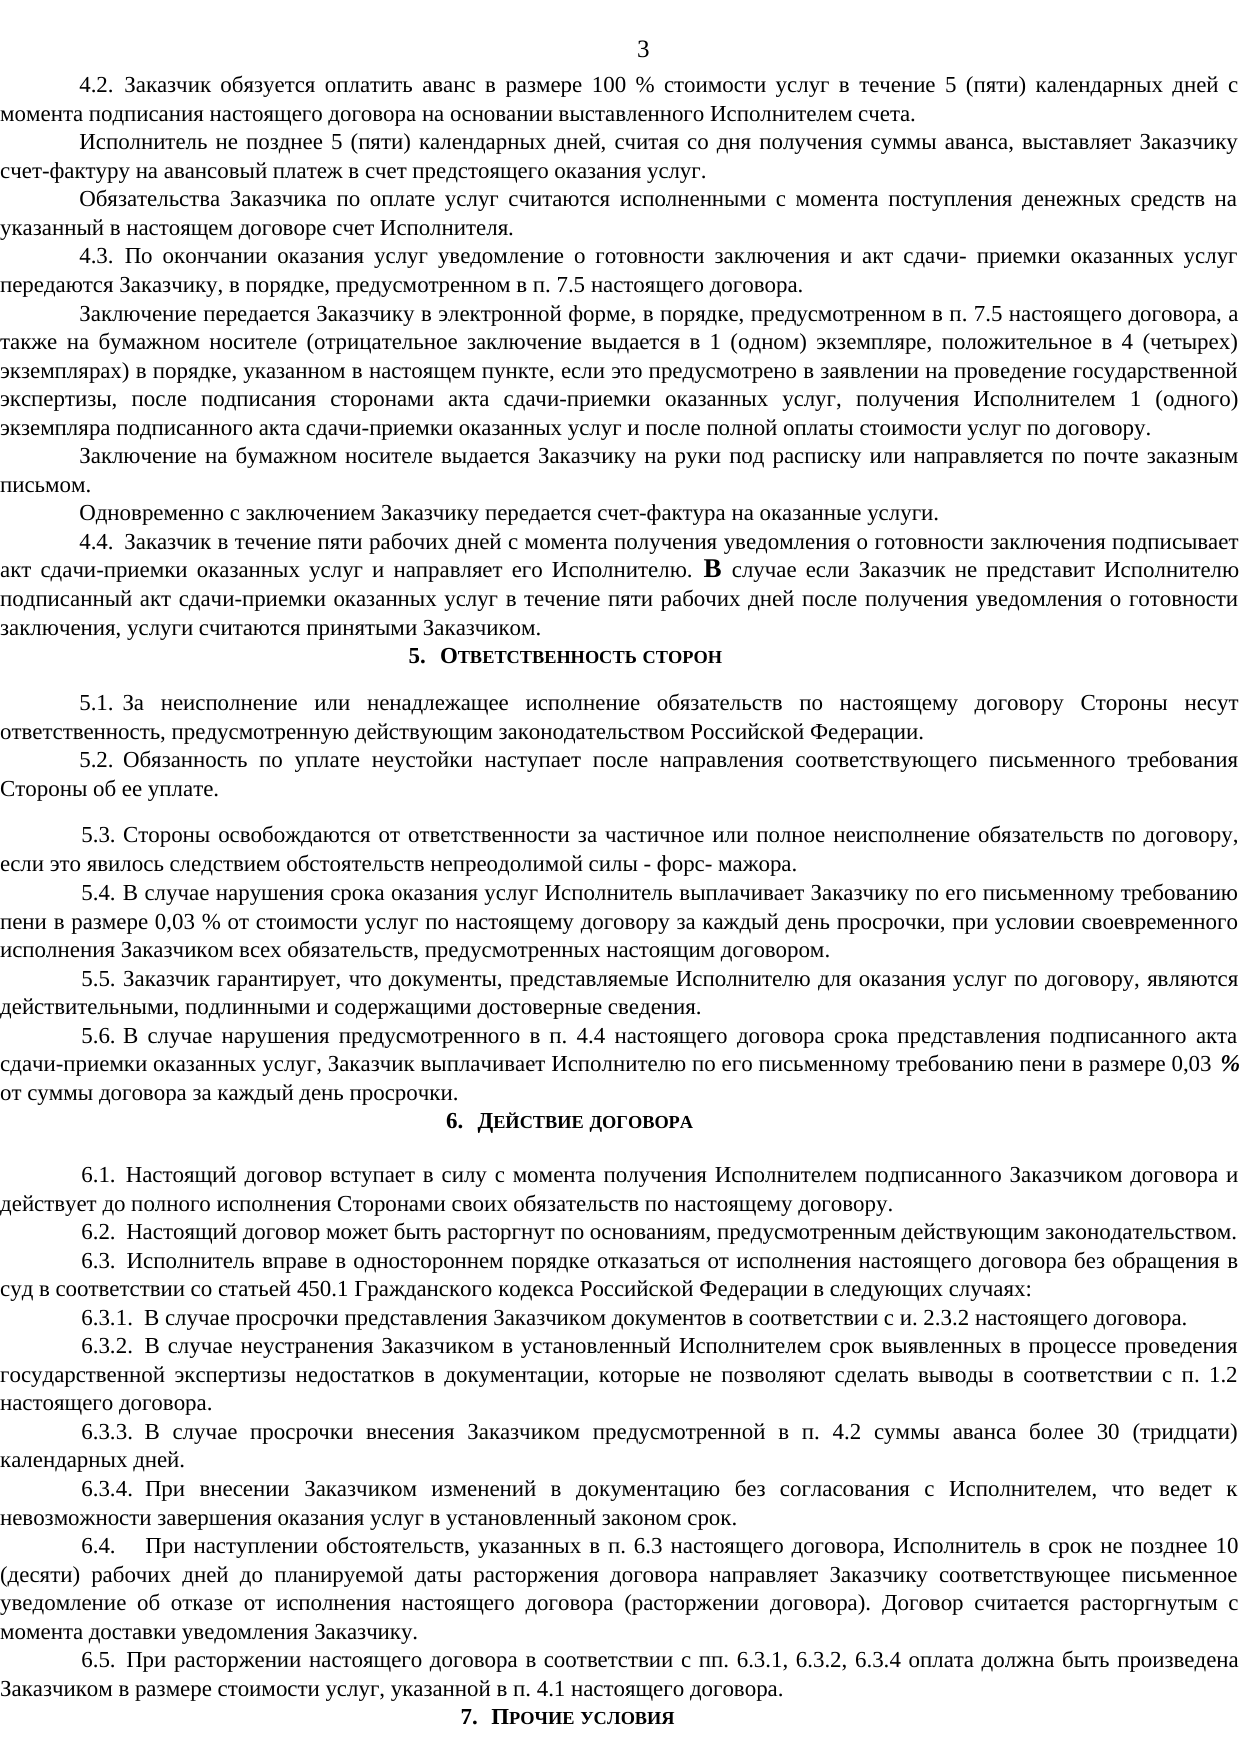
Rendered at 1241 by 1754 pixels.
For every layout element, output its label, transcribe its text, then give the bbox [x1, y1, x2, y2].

list При наступлении обстоятельств, указанных в п. 6.3 настоящего договора, Исполнитель в срок не позднее 10 (десяти) рабочих дней до планируемой даты расторжения договора направляет Заказчику соответствующее письменное уведомление об отказе от исполнения настоящего договора (расторжении договора). Договор считается расторгнутым с момента доставки уведомления Заказчику. [0, 1531, 1240, 1645]
text Исполнитель не позднее 5 (пяти) календарных дней, считая со дня получения суммы аванса, выставляет Заказчику счет-фактуру на авансовый платеж в счет предстоящего оказания услуг. [0, 127, 1240, 184]
text Одновременно с заключением Заказчику передается счет-фактура на оказанные услуги. [0, 498, 1240, 526]
list В случае просрочки внесения Заказчиком предусмотренной в п. 4.2 суммы аванса более 30 (тридцати) календарных дней. [0, 1417, 1240, 1474]
list Исполнитель вправе в одностороннем порядке отказаться от исполнения настоящего договора без обращения в суд в соответствии со статьей 450.1 Гражданского кодекса Российской Федерации в следующих случаях: [0, 1245, 1240, 1302]
list В случае просрочки представления Заказчиком документов в соответствии с и. 2.3.2 настоящего договора. [0, 1302, 1240, 1331]
list За неисполнение или ненадлежащее исполнение обязательств по настоящему договору Стороны несут ответственность, предусмотренную действующим законодательством Российской Федерации. [0, 688, 1240, 745]
text Заключение передается Заказчику в электронной форме, в порядке, предусмотренном в п. 7.5 настоящего договора, а также на бумажном носителе (отрицательное заключение выдается в 1 (одном) экземпляре, положительное в 4 (четырех) экземплярах) в порядке, указанном в настоящем пункте, если это предусмотрено в заявлении на проведение государственной экспертизы, после подписания сторонами акта сдачи-приемки оказанных услуг, получения Исполнителем 1 (одного) экземпляра подписанного акта сдачи-приемки оказанных услуг и после полной оплаты стоимости услуг по договору. [0, 298, 1240, 441]
list Заказчик обязуется оплатить аванс в размере 100 % стоимости услуг в течение 5 (пяти) календарных дней с момента подписания настоящего договора на основании выставленного Исполнителем счета. [0, 70, 1240, 127]
list В случае нарушения предусмотренного в п. 4.4 настоящего договора срока представления подписанного акта сдачи-приемки оказанных услуг, Заказчик выплачивает Исполнителю по его письменному требованию пени в размере 0,03 % от суммы договора за каждый день просрочки. [0, 1021, 1240, 1106]
text Обязательства Заказчика по оплате услуг считаются исполненными с момента поступления денежных средств на указанный в настоящем договоре счет Исполнителя. [0, 184, 1240, 241]
list При расторжении настоящего договора в соответствии с пп. 6.3.1, 6.3.2, 6.3.4 оплата должна быть произведена Заказчиком в размере стоимости услуг, указанной в п. 4.1 настоящего договора. [0, 1645, 1240, 1702]
list Обязанность по уплате неустойки наступает после направления соответствующего письменного требования Стороны об ее уплате. [0, 745, 1240, 802]
list Заказчик гарантирует, что документы, представляемые Исполнителю для оказания услуг по договору, являются действительными, подлинными и содержащими достоверные сведения. [0, 963, 1240, 1021]
list При внесении Заказчиком изменений в документацию без согласования с Исполнителем, что ведет к невозможности завершения оказания услуг в установленный законом срок. [0, 1474, 1240, 1531]
list Стороны освобождаются от ответственности за частичное или полное неисполнение обязательств по договору, если это явилось следствием обстоятельств непреодолимой силы - форс- мажора. [0, 819, 1240, 878]
list Заказчик в течение пяти рабочих дней с момента получения уведомления о готовности заключения подписывает акт сдачи-приемки оказанных услуг и направляет его Исполнителю. В случае если Заказчик не представит Исполнителю подписанный акт сдачи-приемки оказанных услуг в течение пяти рабочих дней после получения уведомления о готовности заключения, услуги считаются принятыми Заказчиком. [0, 526, 1240, 641]
text Заключение на бумажном носителе выдается Заказчику на руки под расписку или направляется по почте заказным письмом. [0, 441, 1240, 498]
list Настоящий договор вступает в силу с момента получения Исполнителем подписанного Заказчиком договора и действует до полного исполнения Сторонами своих обязательств по настоящему договору. [0, 1160, 1240, 1217]
list В случае неустранения Заказчиком в установленный Исполнителем срок выявленных в процессе проведения государственной экспертизы недостатков в документации, которые не позволяют сделать выводы в соответствии с п. 1.2 настоящего договора. [0, 1331, 1240, 1417]
list Настоящий договор может быть расторгнут по основаниям, предусмотренным действующим законодательством. [0, 1217, 1240, 1245]
list В случае нарушения срока оказания услуг Исполнитель выплачивает Заказчику по его письменному требованию пени в размере 0,03 % от стоимости услуг по настоящему договору за каждый день просрочки, при условии своевременного исполнения Заказчиком всех обязательств, предусмотренных настоящим договором. [0, 878, 1240, 963]
list Прочие условия [460, 1702, 1240, 1731]
list По окончании оказания услуг уведомление о готовности заключения и акт сдачи- приемки оказанных услуг передаются Заказчику, в порядке, предусмотренном в п. 7.5 настоящего договора. [0, 241, 1240, 298]
list Ответственность сторон [408, 641, 1240, 669]
list Действие договора [446, 1106, 1240, 1135]
